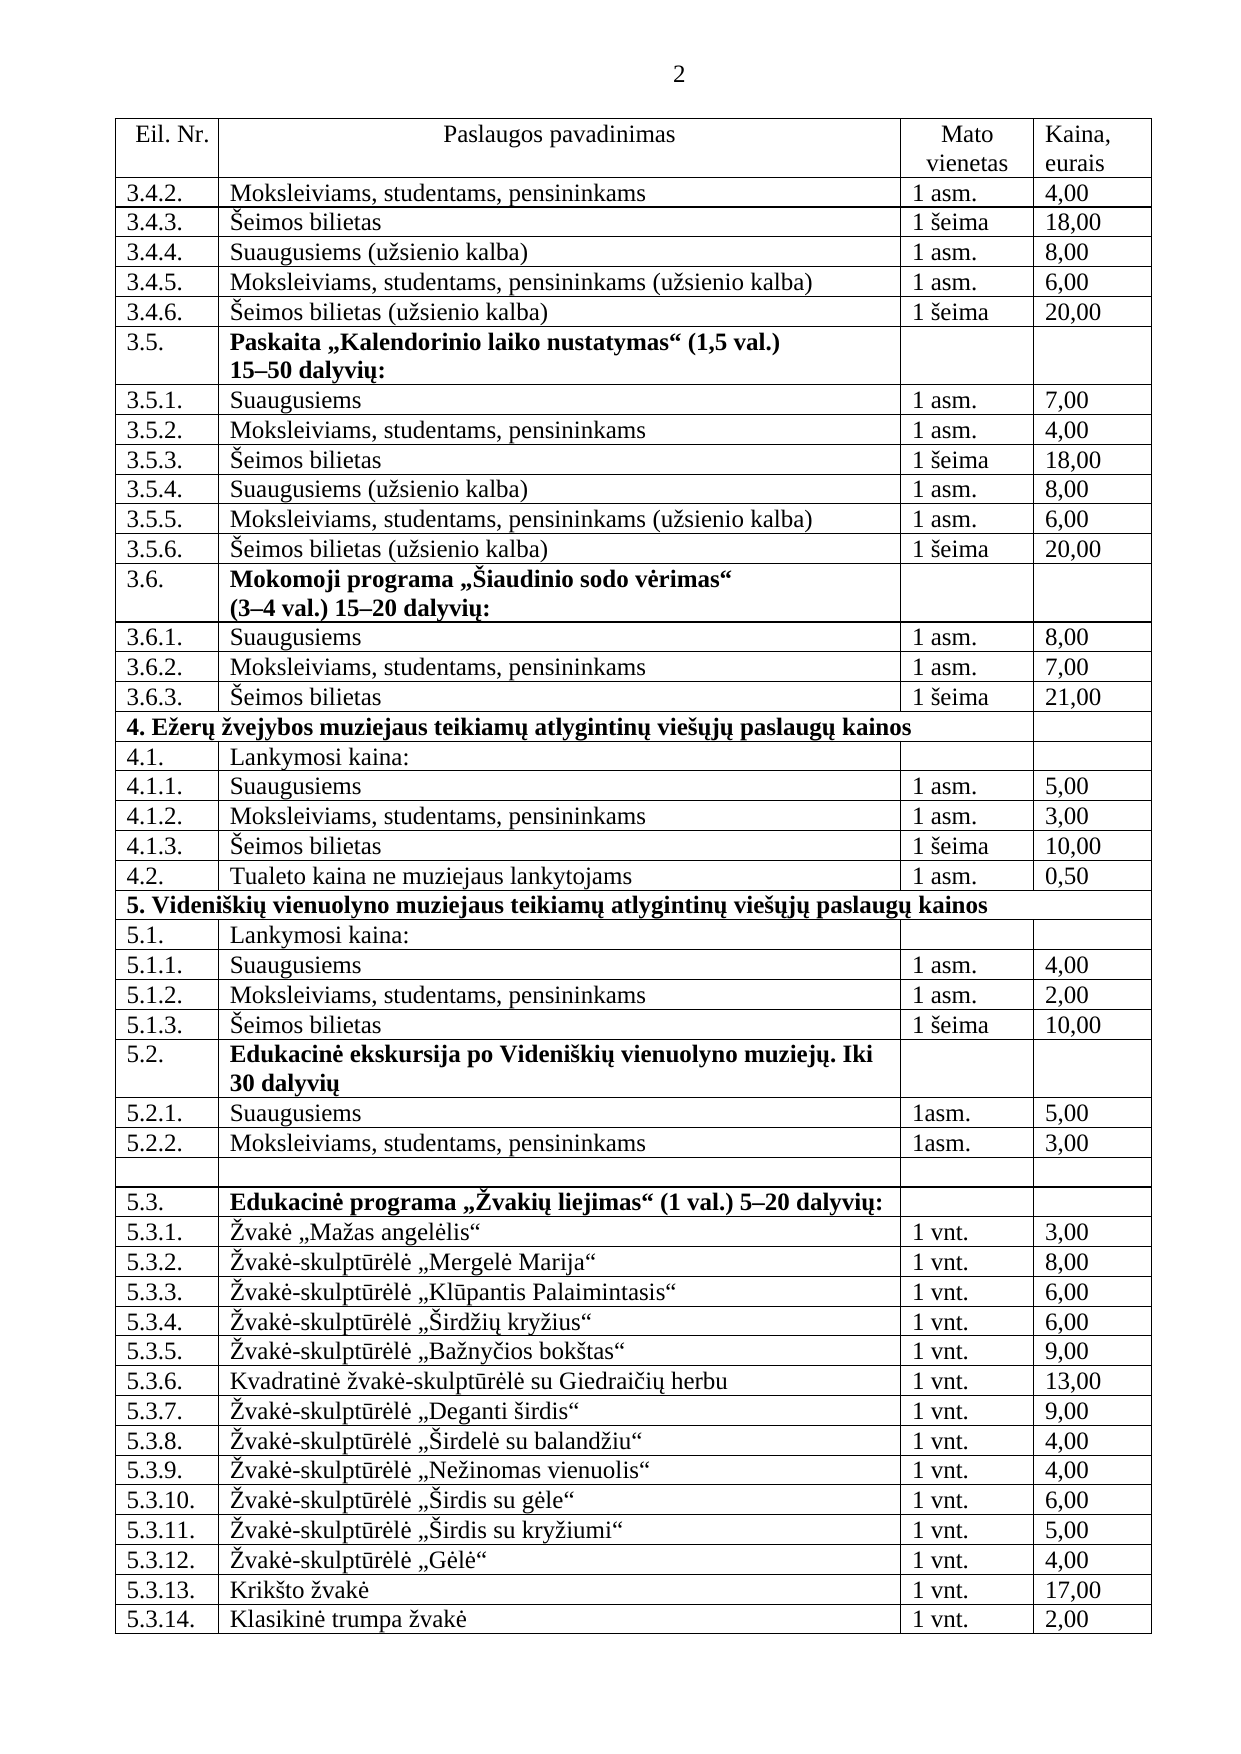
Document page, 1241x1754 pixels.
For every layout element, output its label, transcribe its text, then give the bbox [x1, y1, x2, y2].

table_cell 5.1. [116, 920, 218, 949]
table_cell Šeimos bilietas [219, 208, 900, 236]
table_cell Žvakė-skulptūrėlė „Deganti širdis“ [219, 1396, 900, 1425]
table_header Kaina, eurais [1034, 119, 1151, 177]
table_cell Šeimos bilietas [219, 831, 900, 860]
table_cell Suaugusiems [219, 385, 900, 414]
table_cell 5.3.14. [116, 1605, 218, 1633]
table_cell Šeimos bilietas (užsienio kalba) [219, 297, 900, 326]
table_cell 1 asm. [901, 415, 1033, 444]
table_cell 5.3.12. [116, 1545, 218, 1574]
table_cell 5,00 [1034, 1515, 1151, 1544]
table_cell 1 vnt. [901, 1485, 1033, 1514]
table_cell 3.5.4. [116, 475, 218, 503]
table_cell 1 vnt. [901, 1366, 1033, 1395]
table_cell [116, 1158, 218, 1186]
table_cell 3.6. [116, 564, 218, 621]
table_cell [901, 1040, 1033, 1097]
table_cell 7,00 [1034, 385, 1151, 414]
table_cell 1 vnt. [901, 1336, 1033, 1365]
table_cell Edukacinė ekskursija po Videniškių vienuolyno muziejų. Iki 30 dalyvių [219, 1040, 900, 1097]
table_cell [901, 920, 1033, 949]
table_cell 10,00 [1034, 831, 1151, 860]
table_cell 3.5.1. [116, 385, 218, 414]
table_cell 4.1. [116, 742, 218, 770]
table_cell 6,00 [1034, 267, 1151, 296]
table_cell 6,00 [1034, 1307, 1151, 1335]
table_cell 1 asm. [901, 801, 1033, 830]
table_cell Krikšto žvakė [219, 1575, 900, 1603]
table_cell [1034, 327, 1151, 384]
table_cell 5,00 [1034, 771, 1151, 800]
table_cell 3.6.1. [116, 623, 218, 651]
table_cell 3,00 [1034, 801, 1151, 830]
table_cell Žvakė-skulptūrėlė „Širdis su gėle“ [219, 1485, 900, 1514]
table_cell 5.3.8. [116, 1426, 218, 1454]
table_cell 5,00 [1034, 1098, 1151, 1127]
table_cell 5.3.13. [116, 1575, 218, 1603]
table_cell 5.3.6. [116, 1366, 218, 1395]
table_cell 6,00 [1034, 1485, 1151, 1514]
table_cell Moksleiviams, studentams, pensininkams [219, 801, 900, 830]
table_cell 1 vnt. [901, 1426, 1033, 1454]
table_cell 9,00 [1034, 1396, 1151, 1425]
table_cell 5.1.2. [116, 980, 218, 1009]
table_cell 13,00 [1034, 1366, 1151, 1395]
table_cell 9,00 [1034, 1336, 1151, 1365]
table_cell 1 vnt. [901, 1396, 1033, 1425]
table_cell Šeimos bilietas (užsienio kalba) [219, 534, 900, 563]
table_cell 1 asm. [901, 178, 1033, 206]
table_cell Žvakė-skulptūrėlė „Širdelė su balandžiu“ [219, 1426, 900, 1454]
table_cell 1 asm. [901, 623, 1033, 651]
table_cell Žvakė-skulptūrėlė „Klūpantis Palaimintasis“ [219, 1277, 900, 1306]
table_cell 4,00 [1034, 1456, 1151, 1484]
table_cell 1asm. [901, 1128, 1033, 1157]
table_cell [1034, 920, 1151, 949]
table_cell 1 šeima [901, 1010, 1033, 1038]
table_cell Suaugusiems [219, 623, 900, 651]
table_cell 5.3.2. [116, 1247, 218, 1276]
table_cell 4.1.2. [116, 801, 218, 830]
table_cell Suaugusiems (užsienio kalba) [219, 237, 900, 266]
table_cell Paskaita „Kalendorinio laiko nustatymas“ (1,5 val.) 15–50 dalyvių: [219, 327, 900, 384]
table_cell Moksleiviams, studentams, pensininkams [219, 415, 900, 444]
table_cell 6,00 [1034, 1277, 1151, 1306]
table_cell 1 vnt. [901, 1247, 1033, 1276]
table_cell 5.3.5. [116, 1336, 218, 1365]
table_cell 1 asm. [901, 771, 1033, 800]
table_cell 5.2.1. [116, 1098, 218, 1127]
table_cell [901, 742, 1033, 770]
table_cell [901, 564, 1033, 621]
table_cell Žvakė „Mažas angelėlis“ [219, 1217, 900, 1246]
table_cell 4,00 [1034, 1545, 1151, 1574]
table_cell 5.3.7. [116, 1396, 218, 1425]
table_cell 2,00 [1034, 1605, 1151, 1633]
table_cell Moksleiviams, studentams, pensininkams [219, 1128, 900, 1157]
table_header Paslaugos pavadinimas [219, 119, 900, 177]
table_cell 3.4.4. [116, 237, 218, 266]
table_cell [1034, 1188, 1151, 1216]
table_cell 3.5.5. [116, 504, 218, 533]
table_cell 5.3.1. [116, 1217, 218, 1246]
table_cell 1 asm. [901, 652, 1033, 681]
table_cell Žvakė-skulptūrėlė „Širdis su kryžiumi“ [219, 1515, 900, 1544]
table_cell 1 asm. [901, 861, 1033, 889]
table_cell 3.5.6. [116, 534, 218, 563]
table_cell 1 asm. [901, 237, 1033, 266]
table_cell 1 šeima [901, 831, 1033, 860]
table_cell 8,00 [1034, 237, 1151, 266]
table_cell [1034, 1158, 1151, 1186]
table_cell 4. Ežerų žvejybos muziejaus teikiamų atlygintinų viešųjų paslaugų kainos [116, 712, 1033, 741]
table_cell 1 vnt. [901, 1456, 1033, 1484]
table_header Mato vienetas [901, 119, 1033, 177]
table_cell 2,00 [1034, 980, 1151, 1009]
table_cell 1 asm. [901, 267, 1033, 296]
table_cell 1 asm. [901, 475, 1033, 503]
table_cell Mokomoji programa „Šiaudinio sodo vėrimas“ (3–4 val.) 15–20 dalyvių: [219, 564, 900, 621]
table_cell 1 šeima [901, 297, 1033, 326]
table_cell 3,00 [1034, 1128, 1151, 1157]
table_cell 5.2. [116, 1040, 218, 1097]
table_cell 1 asm. [901, 980, 1033, 1009]
table_cell 17,00 [1034, 1575, 1151, 1603]
table_cell Šeimos bilietas [219, 682, 900, 711]
table_cell Suaugusiems (užsienio kalba) [219, 475, 900, 503]
table_cell Suaugusiems [219, 771, 900, 800]
table_cell Lankymosi kaina: [219, 742, 900, 770]
table_cell 4,00 [1034, 178, 1151, 206]
table_cell [901, 327, 1033, 384]
table_cell 3.4.6. [116, 297, 218, 326]
table_cell Kvadratinė žvakė-skulptūrėlė su Giedraičių herbu [219, 1366, 900, 1395]
table_cell 5.2.2. [116, 1128, 218, 1157]
table_cell 8,00 [1034, 475, 1151, 503]
table_cell 8,00 [1034, 1247, 1151, 1276]
table_cell 3.6.2. [116, 652, 218, 681]
table_cell 1 vnt. [901, 1515, 1033, 1544]
table_cell Moksleiviams, studentams, pensininkams [219, 980, 900, 1009]
table_cell 3.5.3. [116, 445, 218, 473]
table_cell 1 šeima [901, 445, 1033, 473]
table_cell 1 vnt. [901, 1575, 1033, 1603]
table_cell [901, 1158, 1033, 1186]
table_cell 1 asm. [901, 504, 1033, 533]
table_cell 4.1.1. [116, 771, 218, 800]
table_cell 4,00 [1034, 950, 1151, 979]
table_cell 3.5.2. [116, 415, 218, 444]
table_cell Šeimos bilietas [219, 445, 900, 473]
table_cell 5. Videniškių vienuolyno muziejaus teikiamų atlygintinų viešųjų paslaugų kainos [116, 891, 1151, 919]
table_cell [219, 1158, 900, 1186]
table_cell Suaugusiems [219, 950, 900, 979]
table_cell Tualeto kaina ne muziejaus lankytojams [219, 861, 900, 889]
table_cell 7,00 [1034, 652, 1151, 681]
table_cell 20,00 [1034, 534, 1151, 563]
table_cell [1034, 564, 1151, 621]
table_cell 21,00 [1034, 682, 1151, 711]
table_cell 6,00 [1034, 504, 1151, 533]
table_cell 3,00 [1034, 1217, 1151, 1246]
table_cell 5.3.4. [116, 1307, 218, 1335]
table_cell Moksleiviams, studentams, pensininkams [219, 178, 900, 206]
table_cell 8,00 [1034, 623, 1151, 651]
table_cell Žvakė-skulptūrėlė „Mergelė Marija“ [219, 1247, 900, 1276]
table_cell 20,00 [1034, 297, 1151, 326]
table_cell Lankymosi kaina: [219, 920, 900, 949]
table_cell 1 šeima [901, 208, 1033, 236]
table_cell 4,00 [1034, 1426, 1151, 1454]
table_cell Šeimos bilietas [219, 1010, 900, 1038]
table_cell 3.4.2. [116, 178, 218, 206]
table_cell 3.6.3. [116, 682, 218, 711]
table_cell 1 vnt. [901, 1217, 1033, 1246]
table_cell 4.2. [116, 861, 218, 889]
table_cell Žvakė-skulptūrėlė „Gėlė“ [219, 1545, 900, 1574]
table_cell 1 asm. [901, 950, 1033, 979]
table_cell 1 vnt. [901, 1307, 1033, 1335]
table_cell 0,50 [1034, 861, 1151, 889]
table_cell 5.3.11. [116, 1515, 218, 1544]
table_cell 1 asm. [901, 385, 1033, 414]
table_cell 1 šeima [901, 534, 1033, 563]
table_cell Moksleiviams, studentams, pensininkams [219, 652, 900, 681]
table_cell Žvakė-skulptūrėlė „Nežinomas vienuolis“ [219, 1456, 900, 1484]
table_cell Žvakė-skulptūrėlė „Bažnyčios bokštas“ [219, 1336, 900, 1365]
table_cell 3.4.3. [116, 208, 218, 236]
table_cell 3.5. [116, 327, 218, 384]
table_cell [1034, 712, 1151, 741]
table_cell 1asm. [901, 1098, 1033, 1127]
table_cell 10,00 [1034, 1010, 1151, 1038]
table_cell Moksleiviams, studentams, pensininkams (užsienio kalba) [219, 267, 900, 296]
table_cell Moksleiviams, studentams, pensininkams (užsienio kalba) [219, 504, 900, 533]
table_cell 1 vnt. [901, 1545, 1033, 1574]
table_cell [1034, 742, 1151, 770]
table_cell [901, 1188, 1033, 1216]
table_cell Žvakė-skulptūrėlė „Širdžių kryžius“ [219, 1307, 900, 1335]
table_cell 5.3. [116, 1188, 218, 1216]
table_cell 1 vnt. [901, 1605, 1033, 1633]
table_cell 5.1.3. [116, 1010, 218, 1038]
table_cell Edukacinė programa „Žvakių liejimas“ (1 val.) 5–20 dalyvių: [219, 1188, 900, 1216]
table_cell 5.3.3. [116, 1277, 218, 1306]
table_cell 3.4.5. [116, 267, 218, 296]
table_cell 4.1.3. [116, 831, 218, 860]
table_cell 5.3.10. [116, 1485, 218, 1514]
table_cell 1 vnt. [901, 1277, 1033, 1306]
table_cell 18,00 [1034, 445, 1151, 473]
table_cell 1 šeima [901, 682, 1033, 711]
table_cell Suaugusiems [219, 1098, 900, 1127]
table_cell 5.3.9. [116, 1456, 218, 1484]
table_cell 5.1.1. [116, 950, 218, 979]
table_cell [1034, 1040, 1151, 1097]
table_header Eil. Nr. [116, 119, 218, 177]
table_cell 4,00 [1034, 415, 1151, 444]
table_cell Klasikinė trumpa žvakė [219, 1605, 900, 1633]
table_cell 18,00 [1034, 208, 1151, 236]
